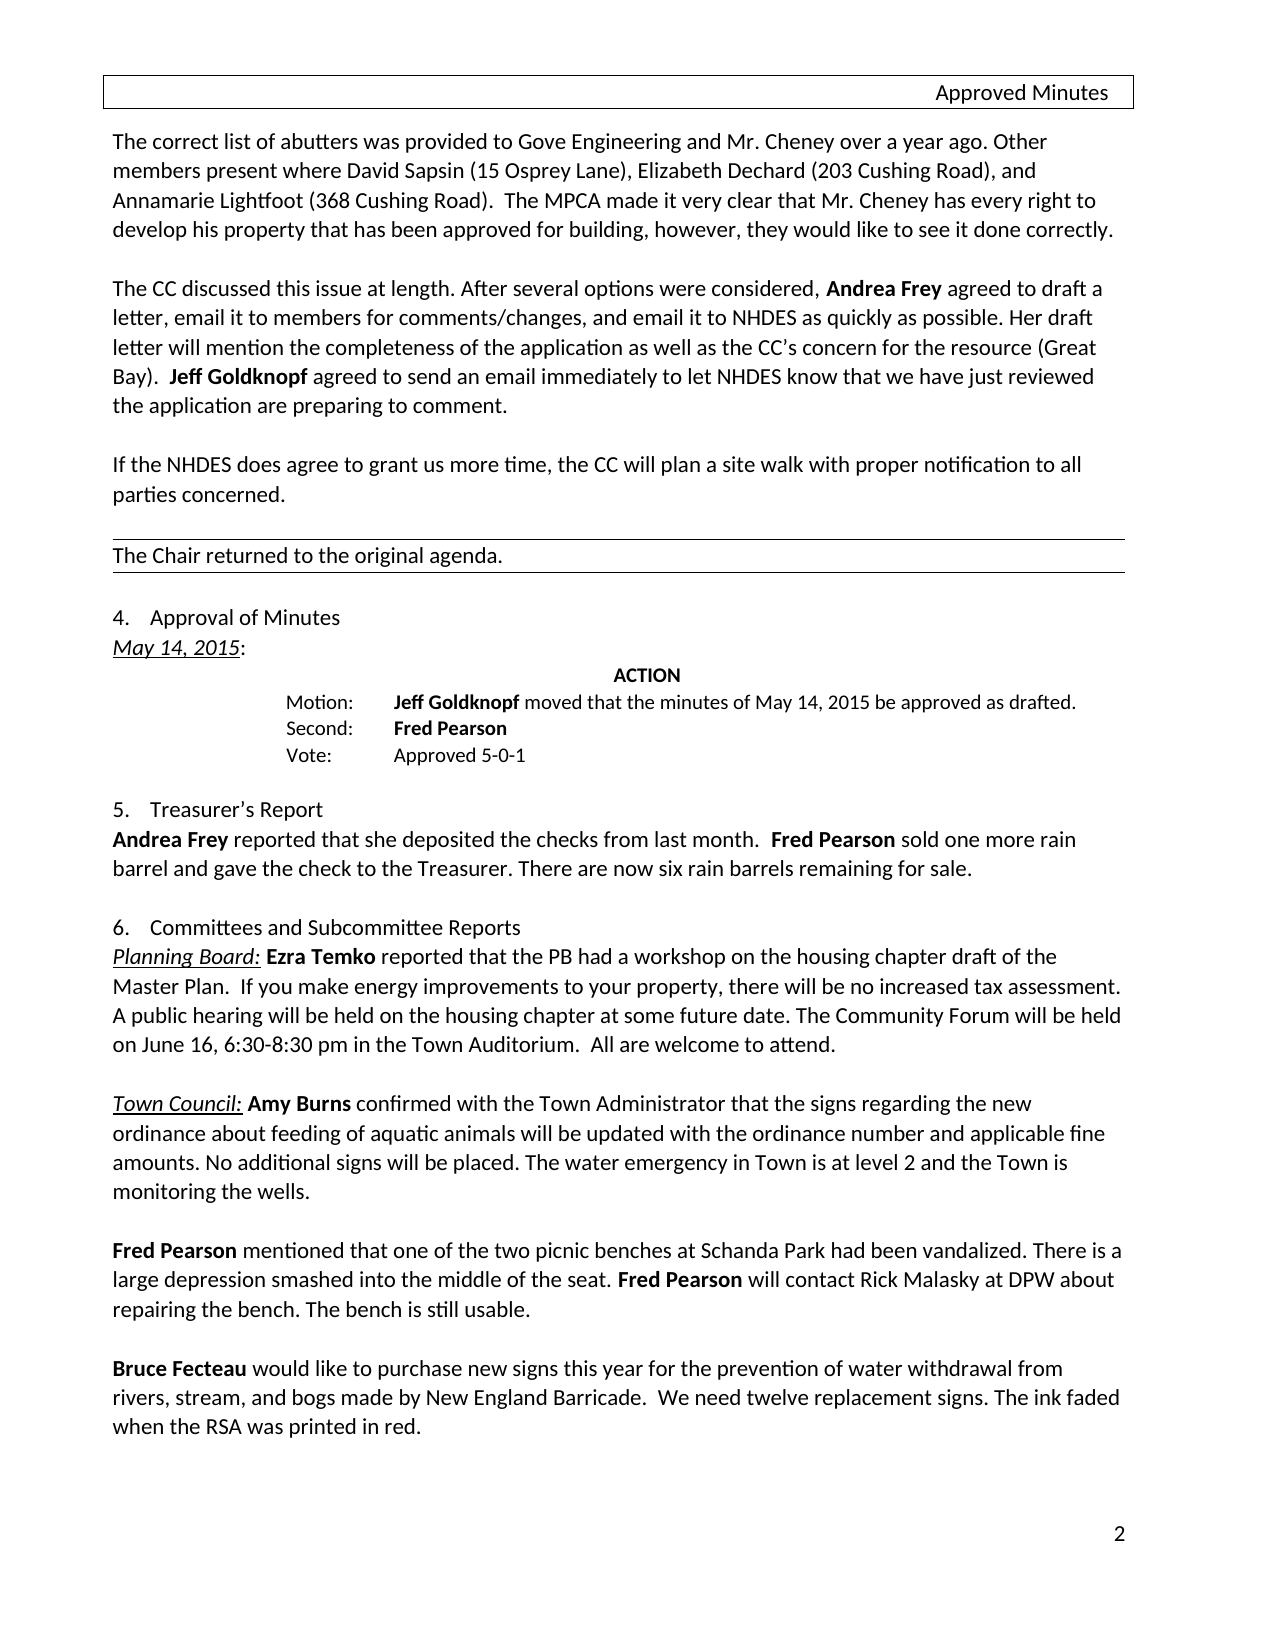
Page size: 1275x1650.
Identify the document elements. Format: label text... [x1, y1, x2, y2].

list Approval of Minutes [112, 603, 1125, 632]
list Treasurer’s Report [112, 796, 1125, 824]
list Town Council: Amy Burns confirmed with the Town Administrator that the signs regarding the new ordinance about feeding of aquatic animals will be updated with the ordinance number and applicable fine amounts. No additional signs will be placed. The water emergency in Town is at level 2 and the Town is monitoring the wells. [112, 1089, 1125, 1206]
list If the NHDES does agree to grant us more time, the CC will plan a site walk with proper notification to all parties concerned. [112, 450, 1116, 508]
list The CC discussed this issue at length. After several options were considered, Andrea Frey agreed to draft a letter, email it to members for comments/changes, and email it to NHDES as quickly as possible. Her draft letter will mention the completeness of the application as well as the CC’s concern for the resource (Great Bay). Jeff Goldknopf agreed to send an email immediately to let NHDES know that we have just reviewed the application are preparing to comment. [112, 274, 1125, 420]
list Motion: Jeff Goldknopf moved that the minutes of May 14, 2015 be approved as drafted. [286, 689, 1125, 714]
list ACTION [122, 662, 1172, 688]
list Planning Board: Ezra Temko reported that the PB had a workshop on the housing chapter draft of the Master Plan. If you make energy improvements to your property, there will be no increased tax assessment. A public hearing will be held on the housing chapter at some future date. The Community Forum will be held on June 16, 6:30-8:30 pm in the Town Auditorium. All are welcome to attend. [112, 942, 1125, 1059]
list Second: Fred Pearson [122, 716, 1125, 741]
list Fred Pearson mentioned that one of the two picnic benches at Schanda Park had been vandalized. There is a large depression smashed into the middle of the seat. Fred Pearson will contact Rick Malasky at DPW about repairing the bench. The bench is still usable. [112, 1236, 1125, 1323]
list Bruce Fecteau would like to purchase new signs this year for the prevention of water withdrawal from rivers, stream, and bogs made by New England Barricade. We need twelve replacement signs. The ink faded when the RSA was printed in red. [112, 1354, 1125, 1441]
list The Chair returned to the original agenda. [112, 540, 1125, 573]
list Vote: Approved 5-0-1 [225, 742, 1125, 768]
list Andrea Frey reported that she deposited the checks from last month. Fred Pearson sold one more rain barrel and gave the check to the Treasurer. There are now six rain barrels remaining for sale. [112, 825, 1125, 882]
text Approved Minutes [104, 76, 1133, 108]
list May 14, 2015: [112, 633, 1125, 661]
list The correct list of abutters was provided to Gove Engineering and Mr. Cheney over a year ago. Other members present where David Sapsin (15 Osprey Lane), Elizabeth Dechard (203 Cushing Road), and Annamarie Lightfoot (368 Cushing Road). The MPCA made it very clear that Mr. Cheney has every right to develop his property that has been approved for building, however, they would like to see it done correctly. [112, 127, 1125, 243]
list Committees and Subcommittee Reports [112, 913, 1125, 941]
